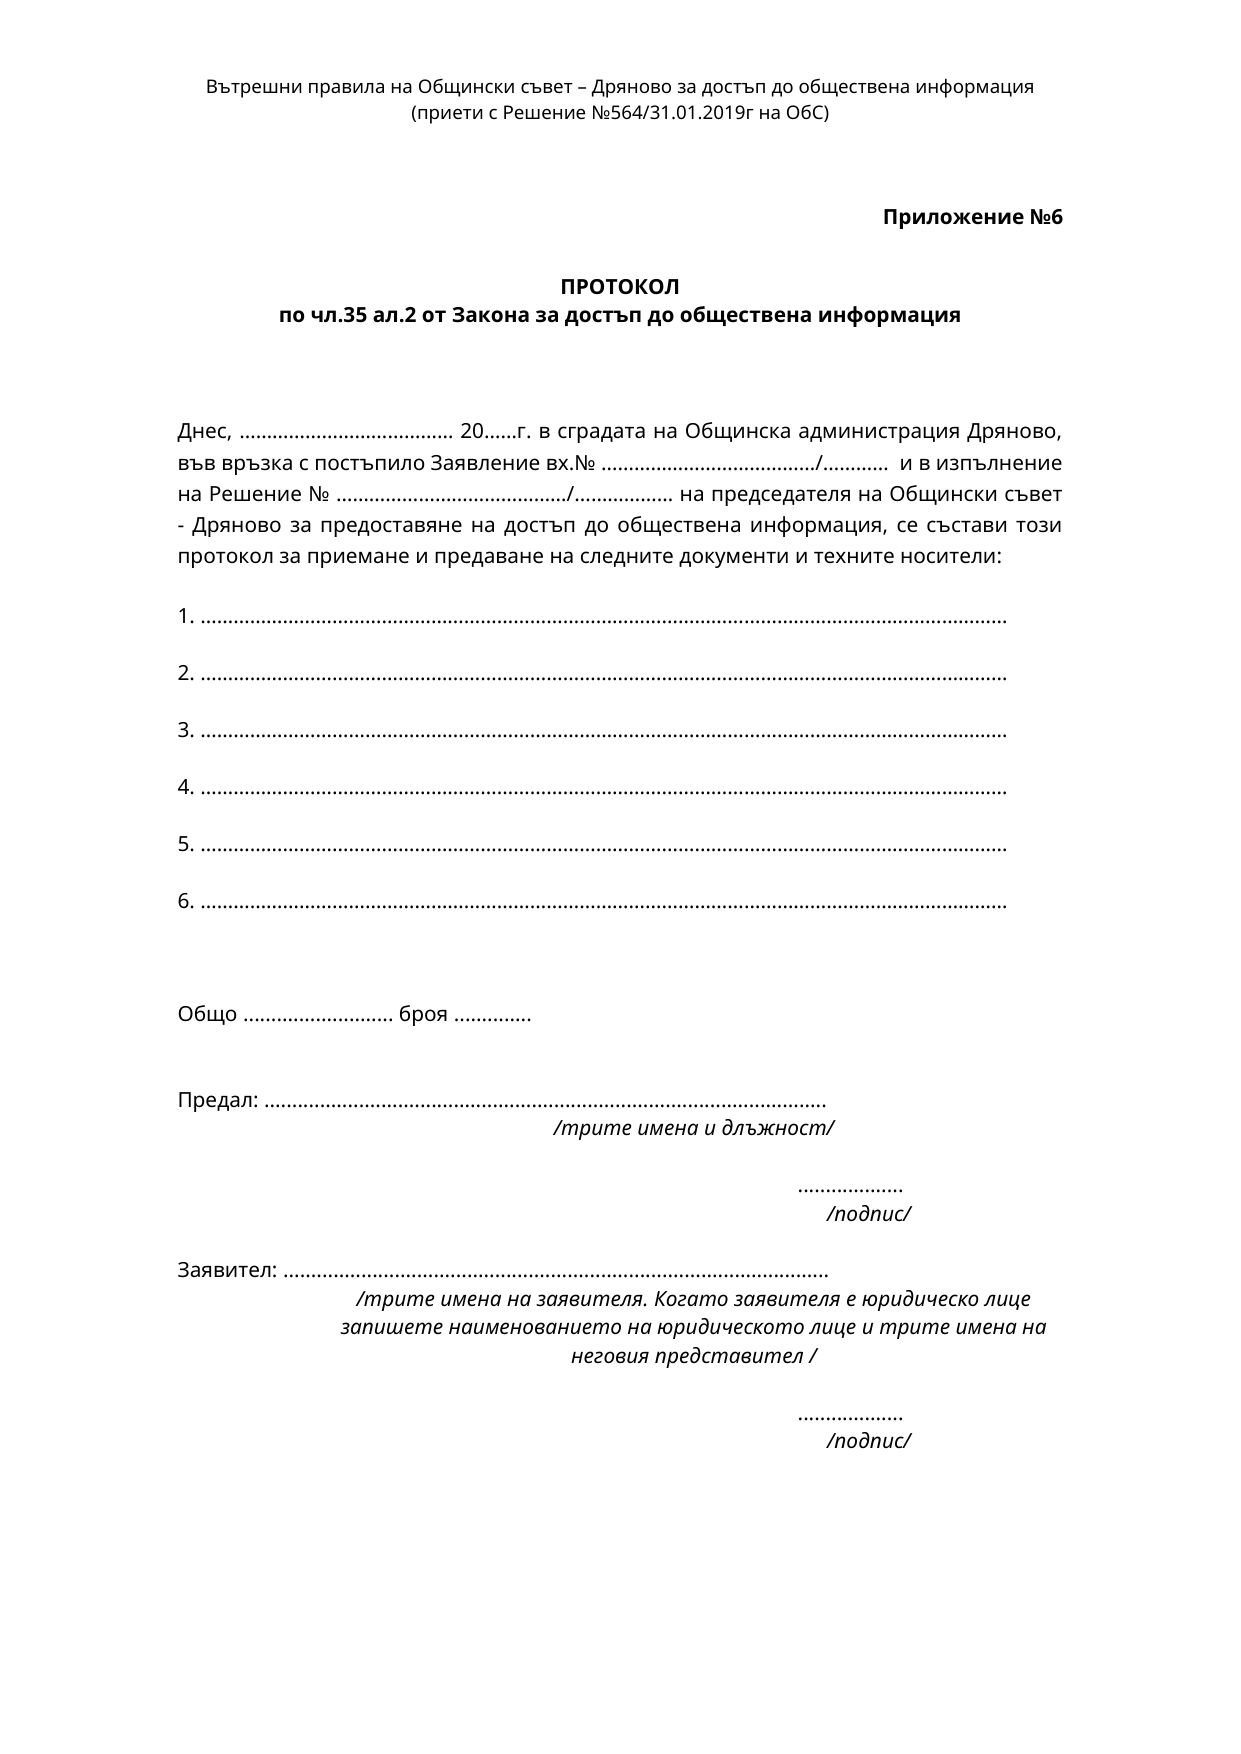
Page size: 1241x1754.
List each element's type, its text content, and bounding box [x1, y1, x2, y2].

text /подпис/ [827, 1199, 1063, 1227]
text 4. ………………………………………………………………………………………………………………………………… [177, 772, 1063, 801]
text Заявител: .................................................................................................. [177, 1256, 1063, 1284]
text Днес, ………………………………… 20……г. в сградата на Общинска администрация Дряново, във връзка с постъпило Заявление вх.№ …………………………………/………… и в изпълнение на Решение № ……………………………………/……………… на председателя на Общински съвет - Дряново за предоставяне на достъп до обществена информация, се състави този протокол за приемане и предаване на следните документи и техните носители: [177, 414, 1063, 570]
text по чл.35 ал.2 от Закона за достъп до обществена информация [177, 300, 1063, 329]
text 6. ………………………………………………………………………………………………………………………………… [177, 886, 1063, 914]
text 3. ………………………………………………………………………………………………………………………………… [177, 715, 1063, 744]
text Приложение №6 [148, 202, 1063, 231]
text Предал: ..................................................................................................... [177, 1085, 1063, 1113]
text ................... [797, 1170, 1063, 1199]
text 1. ………………………………………………………………………………………………………………………………… [177, 601, 1063, 630]
text /трите имена на заявителя. Когато заявителя е юридическо лице запишете наименованието на юридическото лице и трите имена на неговия представител / [325, 1284, 1063, 1369]
text ПРОТОКОЛ [177, 272, 1063, 300]
text 5. ………………………………………………………………………………………………………………………………… [177, 829, 1063, 857]
text Общо ........................... броя .............. [177, 999, 1063, 1028]
text 2. ………………………………………………………………………………………………………………………………… [177, 658, 1063, 687]
text /трите имена и длъжност/ [251, 1113, 1063, 1142]
text /подпис/ [827, 1426, 1063, 1454]
text ................... [797, 1398, 1063, 1426]
